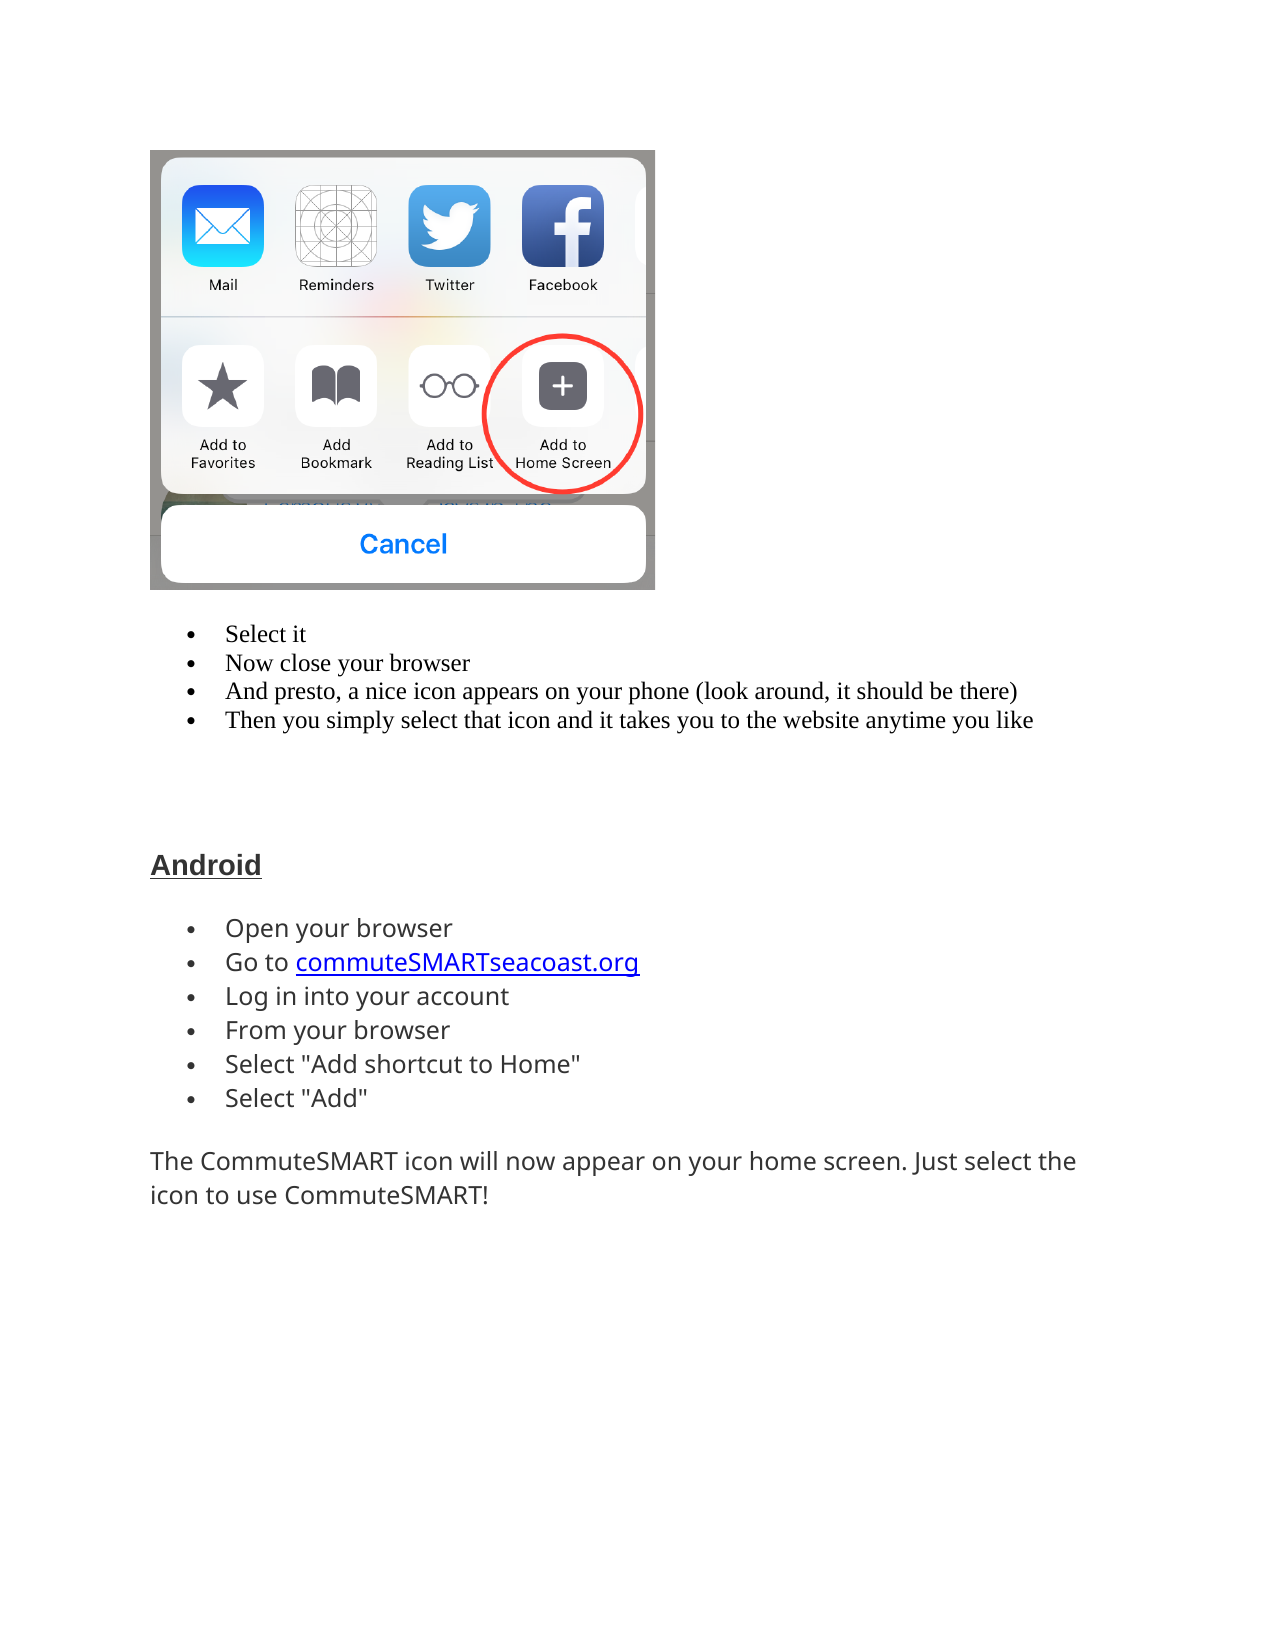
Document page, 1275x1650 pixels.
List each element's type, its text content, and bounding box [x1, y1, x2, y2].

list Select it [187, 619, 1125, 648]
list Open your browser [187, 911, 1125, 945]
list Now close your browser [187, 648, 1125, 676]
list Then you simply select that icon and it takes you to the website anytime you like [187, 705, 1125, 734]
list And presto, a nice icon appears on your phone (look around, it should be there) [187, 676, 1125, 705]
list Select "Add shortcut to Home" [187, 1047, 1125, 1081]
list Select "Add" [187, 1081, 1125, 1115]
text Android [150, 848, 1125, 882]
list From your browser [187, 1013, 1125, 1047]
list Go to commuteSMARTseacoast.org [187, 945, 1125, 979]
list Log in into your account [187, 979, 1125, 1013]
picture [150, 150, 656, 590]
text The CommuteSMART icon will now appear on your home screen. Just select the icon to use CommuteSMART! [150, 1144, 1125, 1212]
